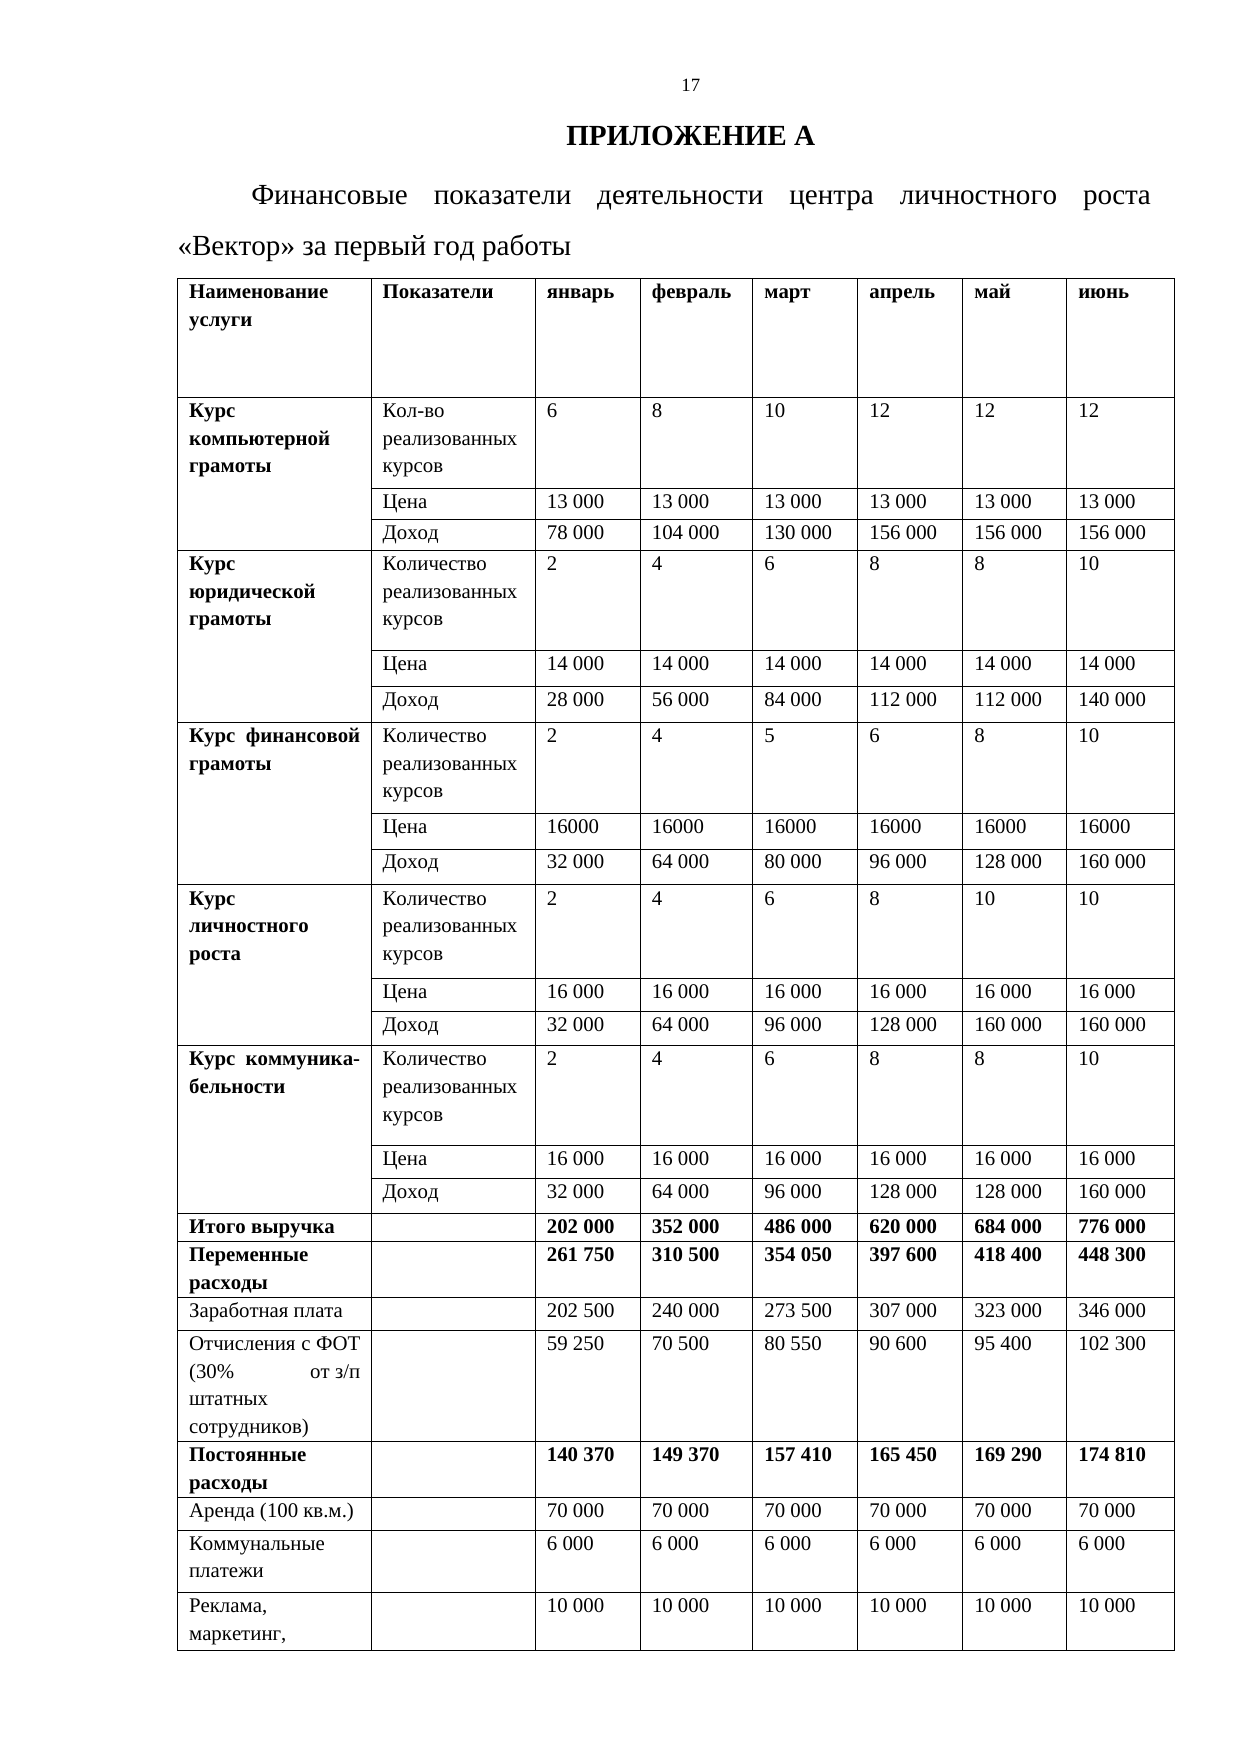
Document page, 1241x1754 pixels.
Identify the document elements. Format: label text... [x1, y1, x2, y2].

table_cell 95 400 [963, 1331, 1066, 1441]
table_cell Курс юридической грамоты [178, 551, 371, 722]
table_cell 6 [753, 1046, 857, 1145]
table_cell 160 000 [1067, 1012, 1174, 1045]
table_cell [372, 1531, 535, 1592]
table_cell 96 000 [753, 1179, 857, 1212]
table_cell [372, 1331, 535, 1441]
table_cell 6 000 [858, 1531, 962, 1592]
table_header февраль [641, 279, 752, 397]
table_cell 776 000 [1067, 1214, 1174, 1241]
table_cell 684 000 [963, 1214, 1066, 1241]
table_cell 346 000 [1067, 1298, 1174, 1330]
table_cell 307 000 [858, 1298, 962, 1330]
table_cell 10 [1067, 885, 1174, 978]
table_cell 16 000 [641, 1146, 752, 1178]
table_cell 16000 [858, 814, 962, 848]
table_cell 16000 [641, 814, 752, 848]
table_cell Переменные расходы [178, 1242, 371, 1297]
table_cell 10 [1067, 723, 1174, 812]
table_cell 13 000 [858, 489, 962, 519]
table_cell Доход [372, 687, 535, 722]
table_cell Аренда (100 кв.м.) [178, 1498, 371, 1530]
table_cell 16 000 [753, 979, 857, 1011]
table_cell 70 000 [1067, 1498, 1174, 1530]
table_cell 14 000 [858, 651, 962, 686]
table_cell 16 000 [536, 979, 640, 1011]
table_cell 90 600 [858, 1331, 962, 1441]
table_cell 10 000 [963, 1593, 1066, 1649]
table_cell 80 000 [753, 850, 857, 884]
table_cell 70 000 [963, 1498, 1066, 1530]
table_header май [963, 279, 1066, 397]
table_cell 418 400 [963, 1242, 1066, 1297]
table_cell 6 [858, 723, 962, 812]
table_cell 59 250 [536, 1331, 640, 1441]
table_cell 10 000 [536, 1593, 640, 1649]
table_cell 70 000 [858, 1498, 962, 1530]
table_cell 2 [536, 551, 640, 650]
table_cell 6 000 [1067, 1531, 1174, 1592]
table_header июнь [1067, 279, 1174, 397]
table_cell Курс компьютерной грамоты [178, 398, 371, 550]
table_cell [372, 1442, 535, 1497]
table_cell 16 000 [1067, 979, 1174, 1011]
table_cell 6 [753, 551, 857, 650]
table_cell Коммунальные платежи [178, 1531, 371, 1592]
table_cell 16 000 [858, 979, 962, 1011]
table_cell Доход [372, 1012, 535, 1045]
table_cell 14 000 [536, 651, 640, 686]
table_cell 8 [858, 885, 962, 978]
table_cell 6 000 [753, 1531, 857, 1592]
table_cell 16 000 [1067, 1146, 1174, 1178]
table_cell 96 000 [858, 850, 962, 884]
table_cell 16 000 [963, 1146, 1066, 1178]
table_cell 8 [963, 1046, 1066, 1145]
table_cell 156 000 [963, 520, 1066, 550]
text ПРИЛОЖЕНИЕ А [177, 118, 1152, 152]
table_cell Кол-во реализованных курсов [372, 398, 535, 487]
table_cell 104 000 [641, 520, 752, 550]
table_cell 4 [641, 885, 752, 978]
table_cell 8 [963, 723, 1066, 812]
table_cell 2 [536, 885, 640, 978]
table_cell 8 [858, 551, 962, 650]
table_cell Цена [372, 489, 535, 519]
table_cell 112 000 [963, 687, 1066, 722]
table_cell 16 000 [753, 1146, 857, 1178]
table_cell 620 000 [858, 1214, 962, 1241]
table_cell 10 [1067, 551, 1174, 650]
table_cell 12 [1067, 398, 1174, 487]
table_cell 273 500 [753, 1298, 857, 1330]
table_cell 28 000 [536, 687, 640, 722]
text Финансовые показатели деятельности центра личностного роста «Вектор» за первый год работы [177, 177, 1152, 261]
table_cell 112 000 [858, 687, 962, 722]
table_cell 160 000 [1067, 850, 1174, 884]
table_cell Цена [372, 651, 535, 686]
table_cell [372, 1593, 535, 1649]
table_cell 10 [963, 885, 1066, 978]
table_cell 8 [858, 1046, 962, 1145]
table_cell Итого выручка [178, 1214, 371, 1241]
table_cell 70 000 [641, 1498, 752, 1530]
table_cell 174 810 [1067, 1442, 1174, 1497]
table_cell 156 000 [858, 520, 962, 550]
table_cell 128 000 [963, 850, 1066, 884]
table_cell Доход [372, 850, 535, 884]
table_cell 16000 [753, 814, 857, 848]
table_cell 4 [641, 723, 752, 812]
table_cell 16000 [1067, 814, 1174, 848]
table_header март [753, 279, 857, 397]
table_cell 354 050 [753, 1242, 857, 1297]
table_cell 64 000 [641, 1179, 752, 1212]
table_cell 5 [753, 723, 857, 812]
table_cell 4 [641, 1046, 752, 1145]
table_cell 10 000 [1067, 1593, 1174, 1649]
table_cell 64 000 [641, 1012, 752, 1045]
table_cell Количество реализованных курсов [372, 885, 535, 978]
table_cell 160 000 [963, 1012, 1066, 1045]
table_cell 149 370 [641, 1442, 752, 1497]
table_cell Количество реализованных курсов [372, 551, 535, 650]
table_cell 128 000 [858, 1012, 962, 1045]
table_cell 157 410 [753, 1442, 857, 1497]
table_cell 140 370 [536, 1442, 640, 1497]
table_cell 12 [963, 398, 1066, 487]
table_cell 16000 [963, 814, 1066, 848]
table_cell Заработная плата [178, 1298, 371, 1330]
table_cell 323 000 [963, 1298, 1066, 1330]
table_cell 16 000 [641, 979, 752, 1011]
table_cell 14 000 [641, 651, 752, 686]
table_cell 128 000 [858, 1179, 962, 1212]
table_cell 140 000 [1067, 687, 1174, 722]
table_cell 10 [1067, 1046, 1174, 1145]
table_cell 6 000 [536, 1531, 640, 1592]
table_cell 102 300 [1067, 1331, 1174, 1441]
table_cell 165 450 [858, 1442, 962, 1497]
table_cell 16 000 [963, 979, 1066, 1011]
table_cell 64 000 [641, 850, 752, 884]
table_cell 160 000 [1067, 1179, 1174, 1212]
table_cell 6 000 [641, 1531, 752, 1592]
table_cell 6 [753, 885, 857, 978]
table_cell 2 [536, 1046, 640, 1145]
table_cell [372, 1242, 535, 1297]
table_cell 32 000 [536, 1179, 640, 1212]
table_cell 13 000 [536, 489, 640, 519]
table_cell Отчисления с ФОТ (30% от з/п штатных сотрудников) [178, 1331, 371, 1441]
table_cell 10 000 [641, 1593, 752, 1649]
table_cell 130 000 [753, 520, 857, 550]
table_cell Курс коммуника- бельности [178, 1046, 371, 1212]
table_cell Курс финансовой грамоты [178, 723, 371, 884]
table_cell 13 000 [641, 489, 752, 519]
table_cell 12 [858, 398, 962, 487]
table_cell 56 000 [641, 687, 752, 722]
table_header январь [536, 279, 640, 397]
table_cell Доход [372, 1179, 535, 1212]
table_cell 10 [753, 398, 857, 487]
table_cell 16 000 [536, 1146, 640, 1178]
table_cell 202 500 [536, 1298, 640, 1330]
table_cell [372, 1214, 535, 1241]
table_cell 78 000 [536, 520, 640, 550]
table_cell 2 [536, 723, 640, 812]
table_cell 32 000 [536, 1012, 640, 1045]
table_cell 397 600 [858, 1242, 962, 1297]
table_cell Цена [372, 979, 535, 1011]
table_header Наименование услуги [178, 279, 371, 397]
table_cell 70 000 [753, 1498, 857, 1530]
table_cell 202 000 [536, 1214, 640, 1241]
table_cell Курс личностного роста [178, 885, 371, 1045]
table_header Показатели [372, 279, 535, 397]
table_header апрель [858, 279, 962, 397]
table_cell 6 000 [963, 1531, 1066, 1592]
table_cell Доход [372, 520, 535, 550]
table_cell Постоянные расходы [178, 1442, 371, 1497]
table_cell 16000 [536, 814, 640, 848]
table_cell 169 290 [963, 1442, 1066, 1497]
table_cell 310 500 [641, 1242, 752, 1297]
table_cell 14 000 [753, 651, 857, 686]
table_cell 128 000 [963, 1179, 1066, 1212]
table_cell 8 [963, 551, 1066, 650]
table_cell 156 000 [1067, 520, 1174, 550]
table_cell Цена [372, 1146, 535, 1178]
table_cell Количество реализованных курсов [372, 723, 535, 812]
table_cell 80 550 [753, 1331, 857, 1441]
table_cell 16 000 [858, 1146, 962, 1178]
table_cell 6 [536, 398, 640, 487]
table_cell [372, 1298, 535, 1330]
table_cell 13 000 [1067, 489, 1174, 519]
table_cell 8 [641, 398, 752, 487]
table_cell Цена [372, 814, 535, 848]
table_cell 486 000 [753, 1214, 857, 1241]
table_cell Количество реализованных курсов [372, 1046, 535, 1145]
table_cell 70 500 [641, 1331, 752, 1441]
table_cell 70 000 [536, 1498, 640, 1530]
table_cell 448 300 [1067, 1242, 1174, 1297]
table_cell 261 750 [536, 1242, 640, 1297]
table_cell 4 [641, 551, 752, 650]
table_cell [178, 1593, 371, 1649]
table_cell 240 000 [641, 1298, 752, 1330]
table_cell 13 000 [753, 489, 857, 519]
table_cell 10 000 [858, 1593, 962, 1649]
table_cell 96 000 [753, 1012, 857, 1045]
table_cell 13 000 [963, 489, 1066, 519]
table_cell 352 000 [641, 1214, 752, 1241]
table_cell 10 000 [753, 1593, 857, 1649]
table_cell 14 000 [1067, 651, 1174, 686]
table_cell 84 000 [753, 687, 857, 722]
table_cell [372, 1498, 535, 1530]
table_cell 32 000 [536, 850, 640, 884]
table_cell 14 000 [963, 651, 1066, 686]
